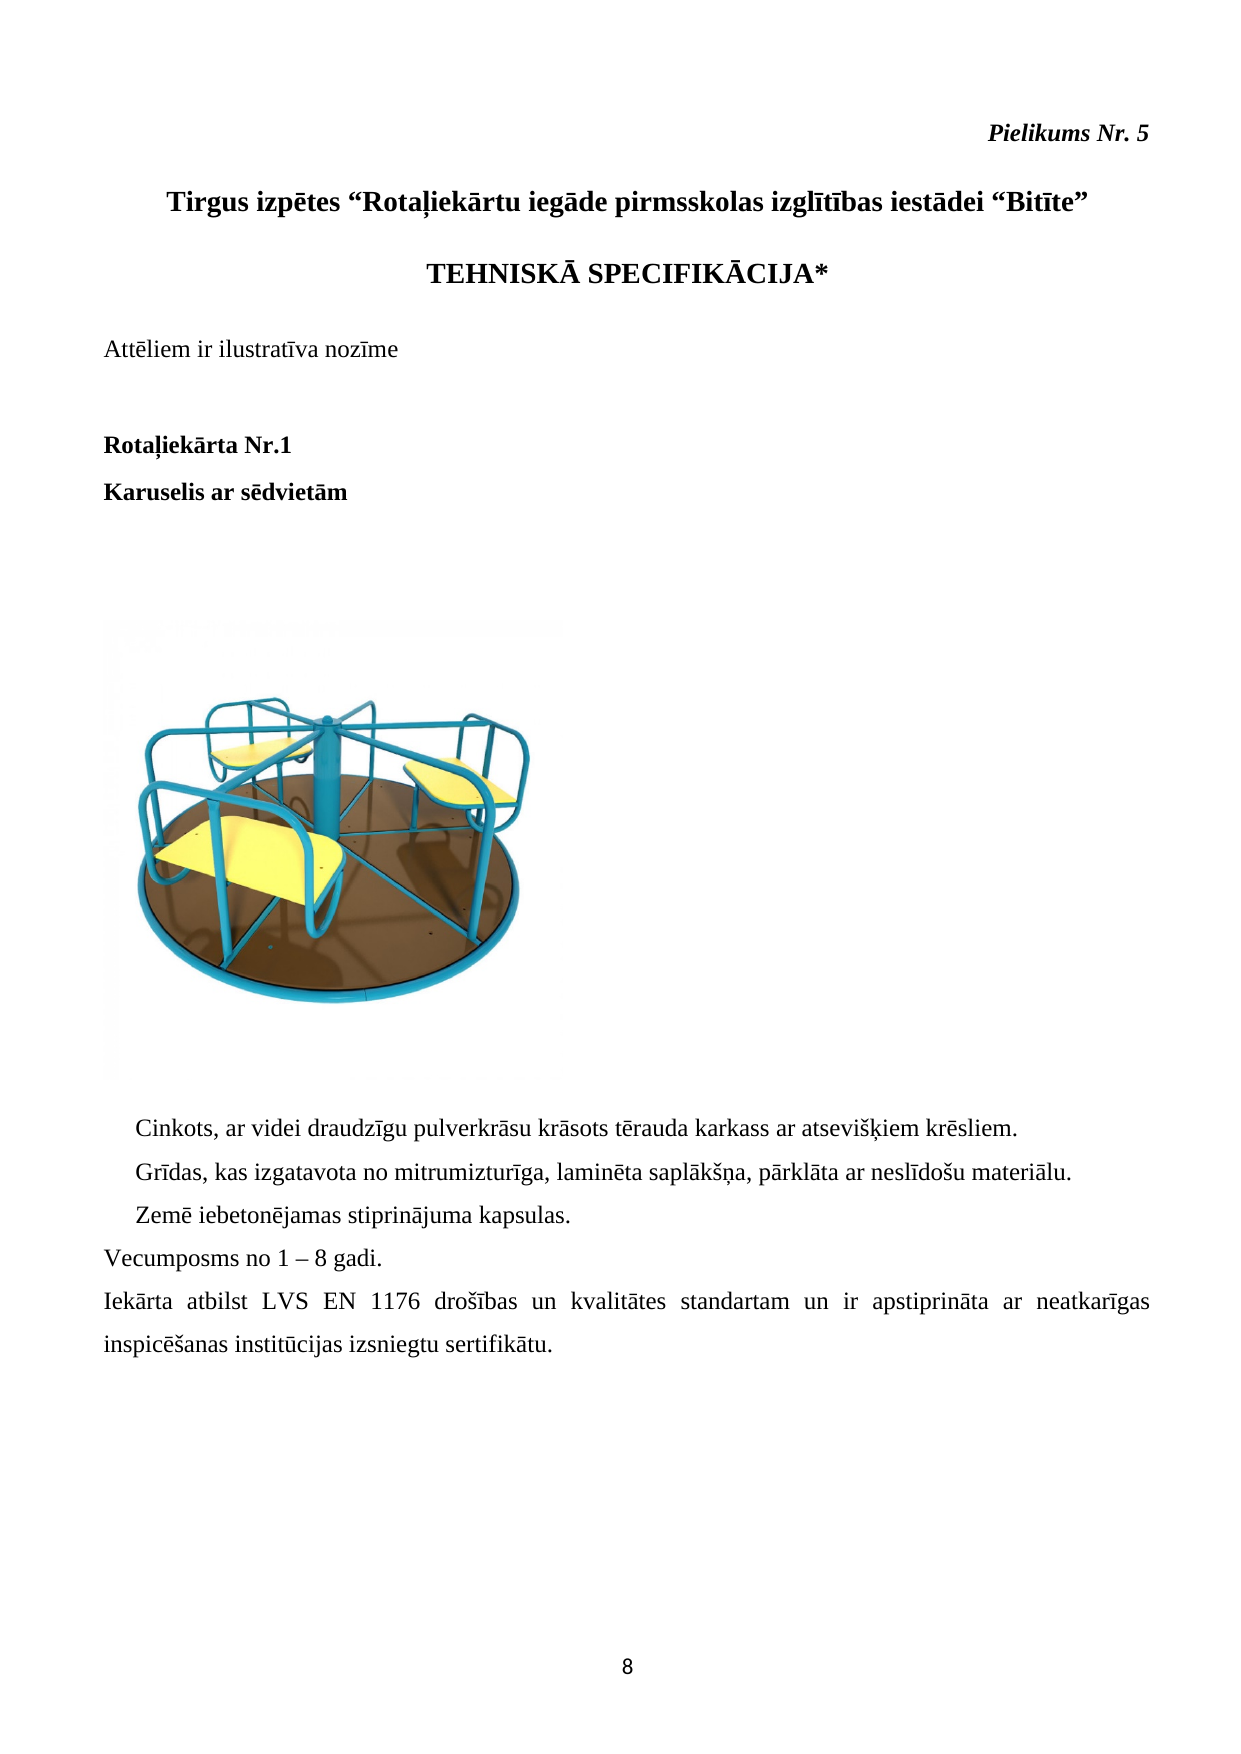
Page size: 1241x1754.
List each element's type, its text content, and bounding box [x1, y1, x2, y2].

text Rotaļiekārta Nr.1 [103, 430, 1152, 458]
text Attēliem ir ilustratīva nozīme [103, 334, 1152, 363]
text Karuselis ar sēdvietām [103, 477, 1152, 506]
text Pielikums Nr. 5 [103, 118, 1152, 147]
picture [103, 620, 563, 1080]
text TEHNISKĀ SPECIFIKĀCIJA* [103, 256, 1152, 290]
text  Cinkots, ar videi draudzīgu pulverkrāsu krāsots tērauda karkass ar atsevišķiem krēsliem. [103, 1113, 1152, 1142]
text Iekārta atbilst LVS EN 1176 drošības un kvalitātes standartam un ir apstiprināta ar neatkarīgas inspicēšanas institūcijas izsniegtu sertifikātu. [103, 1286, 1152, 1358]
text  Grīdas, kas izgatavota no mitrumizturīga, laminēta saplākšņa, pārklāta ar neslīdošu materiālu. [103, 1157, 1152, 1185]
text  Zemē iebetonējamas stiprinājuma kapsulas. [103, 1200, 1152, 1228]
text Tirgus izpētes “Rotaļiekārtu iegāde pirmsskolas izglītības iestādei “Bitīte” [103, 184, 1152, 217]
text Vecumposms no 1 – 8 gadi. [103, 1243, 1152, 1272]
